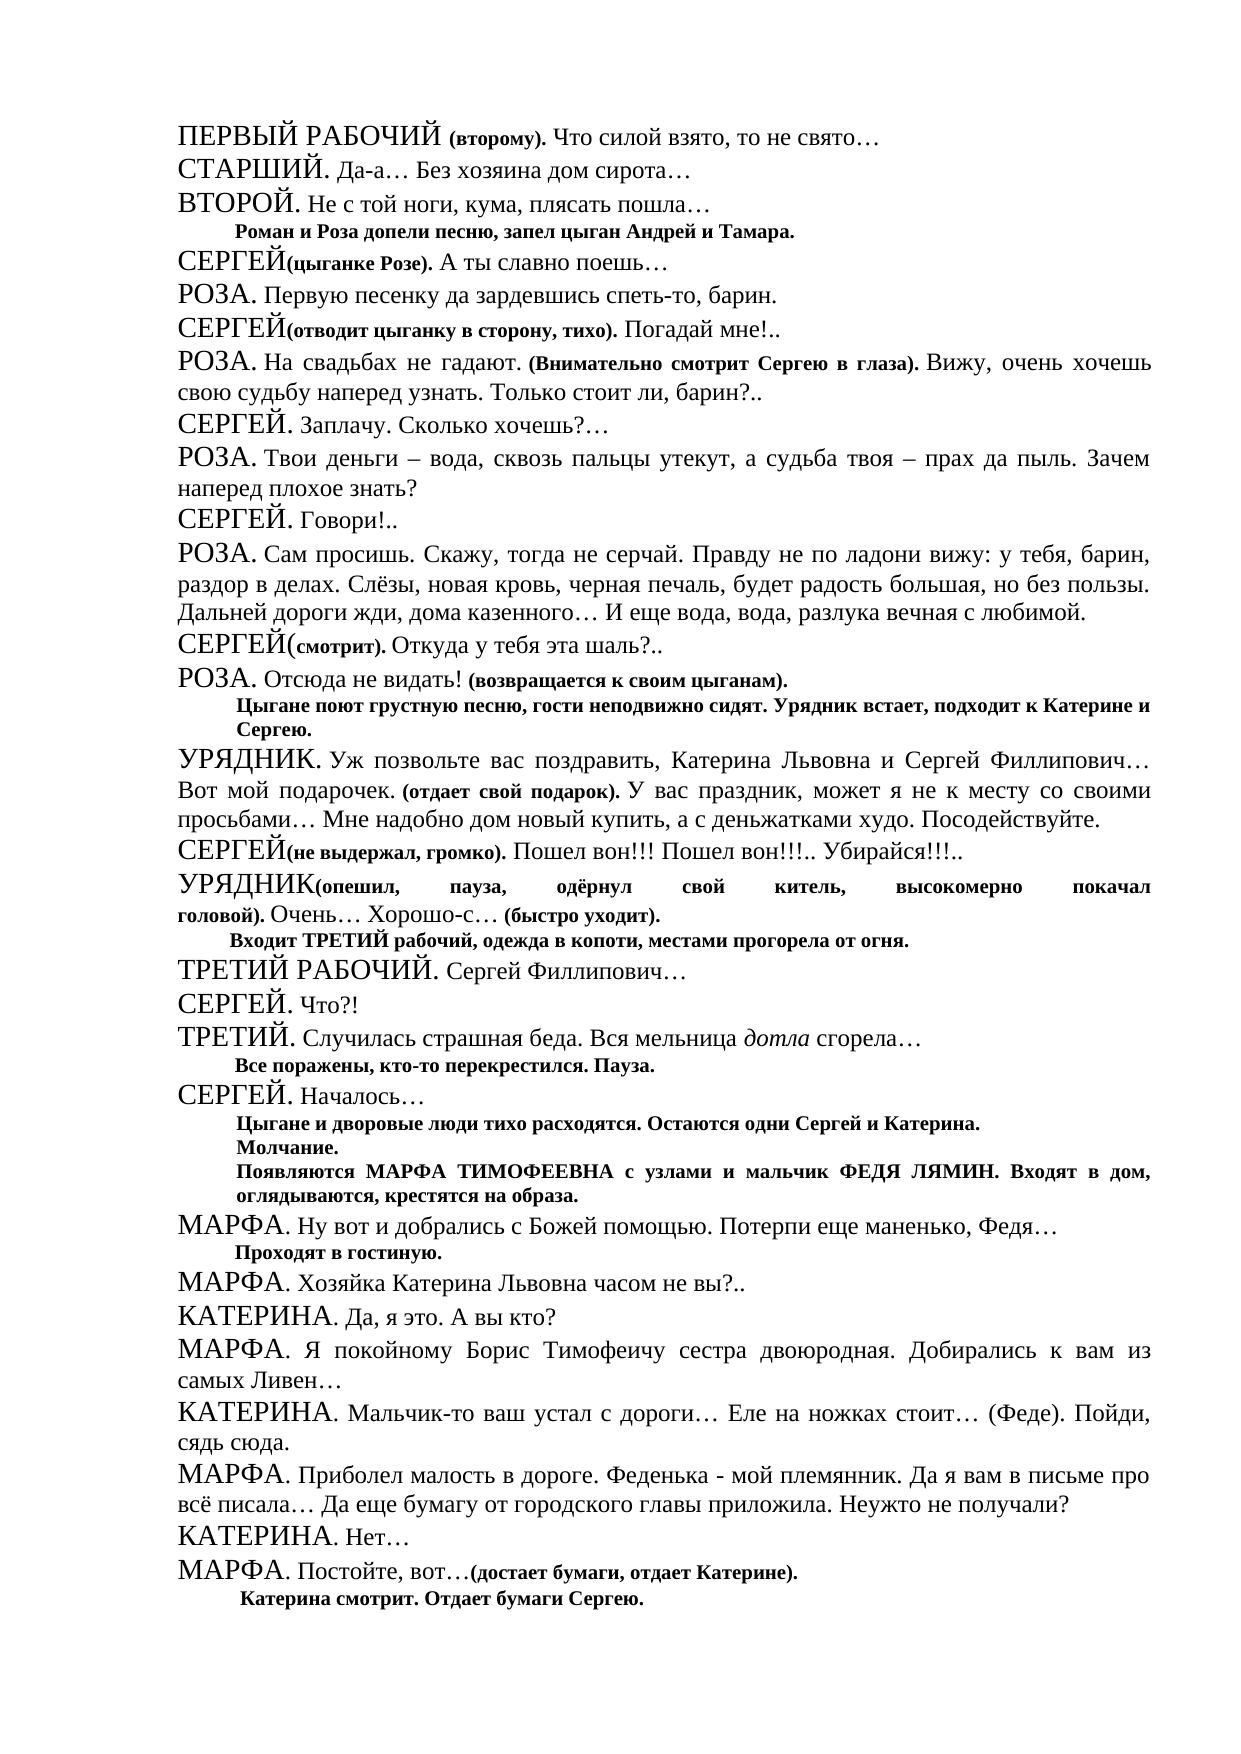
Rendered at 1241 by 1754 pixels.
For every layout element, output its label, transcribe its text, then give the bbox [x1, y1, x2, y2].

text РОЗА. На свадьбах не гадают. (Внимательно смотрит Сергею в глаза). Вижу, очень хочешь свою судьбу наперед узнать. Только стоит ли, барин?.. [177, 343, 1152, 406]
text СЕРГЕЙ. Началось… [177, 1077, 1152, 1111]
text Проходят в гостиную. [177, 1240, 1152, 1264]
text СЕРГЕЙ. Говори!.. [177, 502, 1152, 535]
text РОЗА. Первую песенку да зардевшись спеть-то, барин. [177, 276, 1152, 310]
text МАРФА. Приболел малость в дороге. Феденька - мой племянник. Да я вам в письме про всё писала… Да еще бумагу от городского главы приложила. Неужто не получали? [177, 1456, 1152, 1518]
text Катерина смотрит. Отдает бумаги Сергею. [177, 1585, 1152, 1609]
text ВТОРОЙ. Не с той ноги, кума, плясать пошла… [177, 185, 1152, 219]
text КАТЕРИНА. Да, я это. А вы кто? [177, 1298, 1152, 1331]
text ПЕРВЫЙ РАБОЧИЙ (второму). Что силой взято, то не свято… [177, 118, 1152, 152]
text Молчание. [236, 1134, 1152, 1159]
text РОЗА. Сам просишь. Скажу, тогда не серчай. Правду не по ладони вижу: у тебя, барин, раздор в делах. Слёзы, новая кровь, черная печаль, будет радость большая, но без пользы. Дальней дороги жди, дома казенного… И еще вода, вода, разлука вечная с любимой. [177, 535, 1152, 626]
text ТРЕТИЙ. Случилась страшная беда. Вся мельница дотла сгорела… [177, 1019, 1152, 1053]
text Цыгане поют грустную песню, гости неподвижно сидят. Урядник встает, подходит к Катерине и Сергею. [236, 693, 1152, 741]
text УРЯДНИК(опешил, пауза, одёрнул свой китель, высокомерно покачал головой). Очень… Хорошо-с… (быстро уходит). [177, 866, 1152, 928]
text СЕРГЕЙ(смотрит). Откуда у тебя эта шаль?.. [177, 626, 1152, 660]
text СЕРГЕЙ(не выдержал, громко). Пошел вон!!! Пошел вон!!!.. Убирайся!!!.. [177, 832, 1152, 866]
text МАРФА. Ну вот и добрались с Божей помощью. Потерпи еще маненько, Федя… [177, 1207, 1152, 1240]
text КАТЕРИНА. Мальчик-то ваш устал с дороги… Еле на ножках стоит… (Феде). Пойди, сядь сюда. [177, 1394, 1152, 1456]
text СЕРГЕЙ. Заплачу. Сколько хочешь?… [177, 406, 1152, 439]
text ТРЕТИЙ РАБОЧИЙ. Сергей Филлипович… [177, 952, 1152, 986]
text СЕРГЕЙ(цыганке Розе). А ты славно поешь… [177, 243, 1152, 276]
text МАРФА. Я покойному Борис Тимофеичу сестра двоюродная. Добирались к вам из самых Ливен… [177, 1331, 1152, 1394]
text Появляются МАРФА ТИМОФЕЕВНА с узлами и мальчик ФЕДЯ ЛЯМИН. Входят в дом, оглядываются, крестятся на образа. [236, 1159, 1152, 1207]
text МАРФА. Постойте, вот…(достает бумаги, отдает Катерине). [177, 1552, 1152, 1585]
text СТАРШИЙ. Да-а… Без хозяина дом сирота… [177, 152, 1152, 185]
text СЕРГЕЙ. Что?! [177, 986, 1152, 1019]
text КАТЕРИНА. Нет… [177, 1518, 1152, 1552]
text УРЯДНИК. Уж позвольте вас поздравить, Катерина Львовна и Сергей Филлипович… Вот мой подарочек. (отдает свой подарок). У вас праздник, может я не к месту со своими просьбами… Мне надобно дом новый купить, а с деньжатками худо. Посодействуйте. [177, 741, 1152, 832]
text Цыгане и дворовые люди тихо расходятся. Остаются одни Сергей и Катерина. [236, 1111, 1152, 1134]
text МАРФА. Хозяйка Катерина Львовна часом не вы?.. [177, 1264, 1152, 1298]
text СЕРГЕЙ(отводит цыганку в сторону, тихо). Погадай мне!.. [177, 310, 1152, 343]
text РОЗА. Отсюда не видать! (возвращается к своим цыганам). [177, 660, 1152, 693]
text Входит ТРЕТИЙ рабочий, одежда в копоти, местами прогорела от огня. [177, 928, 1152, 952]
text Все поражены, кто-то перекрестился. Пауза. [177, 1053, 1152, 1077]
text Роман и Роза допели песню, запел цыган Андрей и Тамара. [177, 219, 1152, 243]
text РОЗА. Твои деньги – вода, сквозь пальцы утекут, а судьба твоя – прах да пыль. Зачем наперед плохое знать? [177, 439, 1152, 502]
